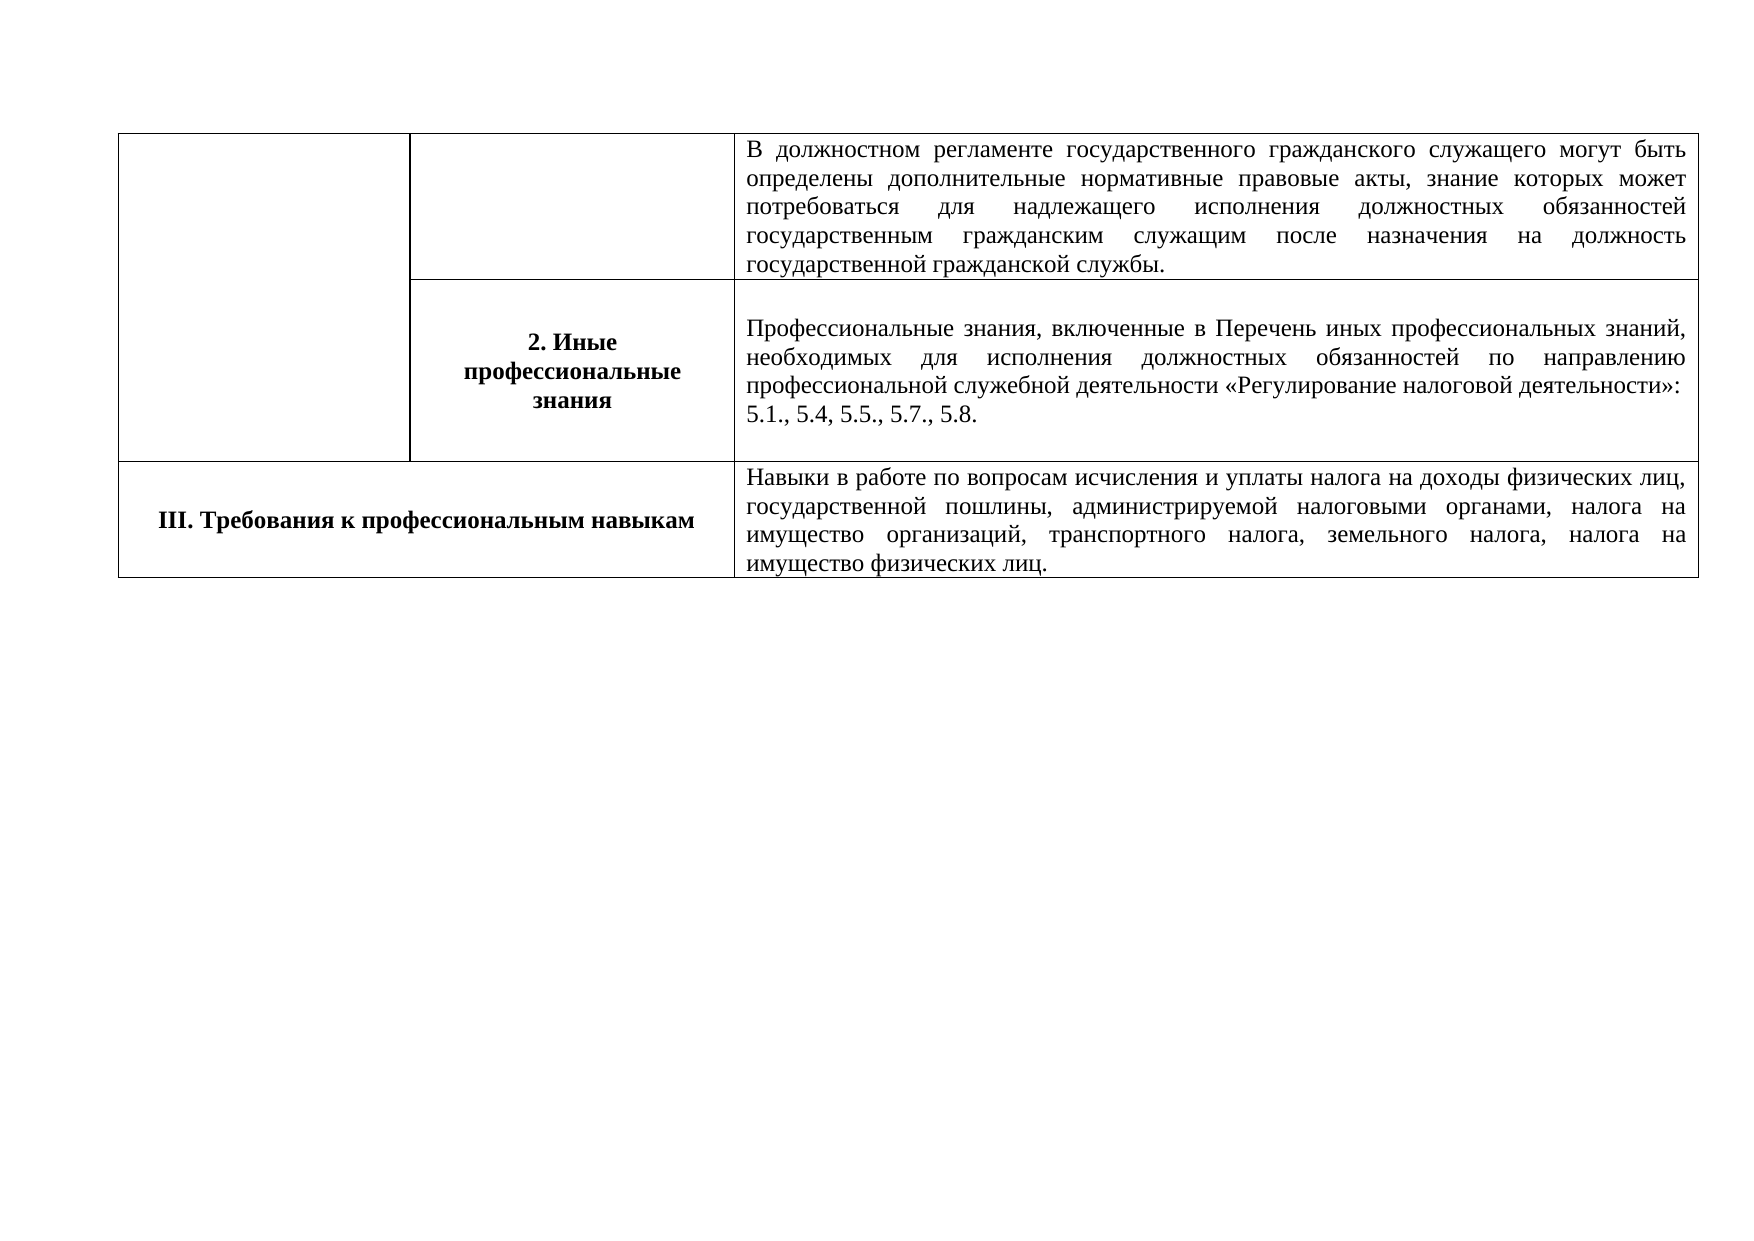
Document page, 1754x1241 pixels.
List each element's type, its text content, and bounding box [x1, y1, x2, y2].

table_cell Профессиональные знания, включенные в Перечень иных профессиональных знаний, необходимых для исполнения должностных обязанностей по направлению профессиональной служебной деятельности «Регулирование налоговой деятельности»: 5.1., 5.4, 5.5., 5.7., 5.8. [735, 280, 1698, 461]
table_cell III. Требования к профессиональным навыкам [119, 462, 734, 577]
table_cell Навыки в работе по вопросам исчисления и уплаты налога на доходы физических лиц, государственной пошлины, администрируемой налоговыми органами, налога на имущество организаций, транспортного налога, земельного налога, налога на имущество физических лиц. [735, 462, 1698, 577]
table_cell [411, 134, 734, 279]
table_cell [735, 134, 1698, 279]
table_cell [119, 134, 409, 461]
table_cell 2. Иные профессиональные знания [411, 280, 734, 461]
